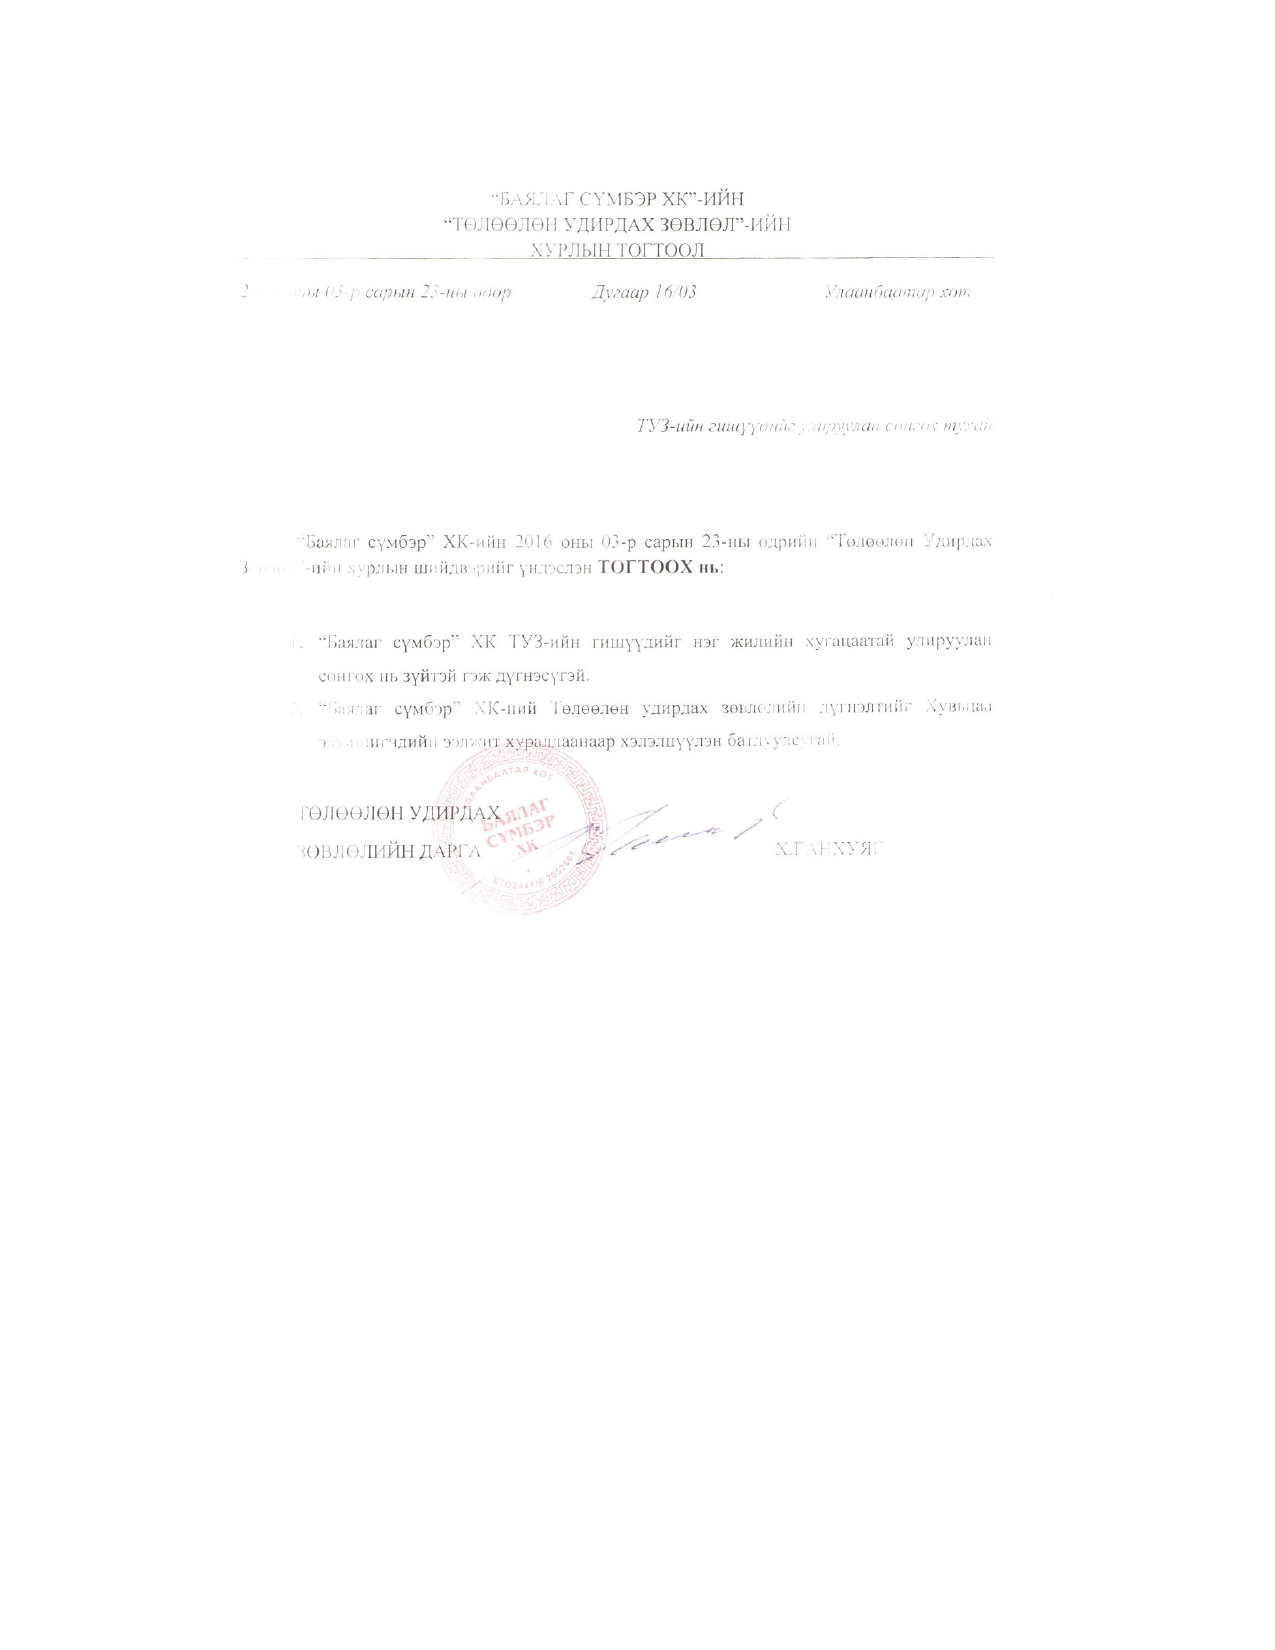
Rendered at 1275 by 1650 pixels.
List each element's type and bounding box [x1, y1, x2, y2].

picture [150, 150, 1122, 1499]
